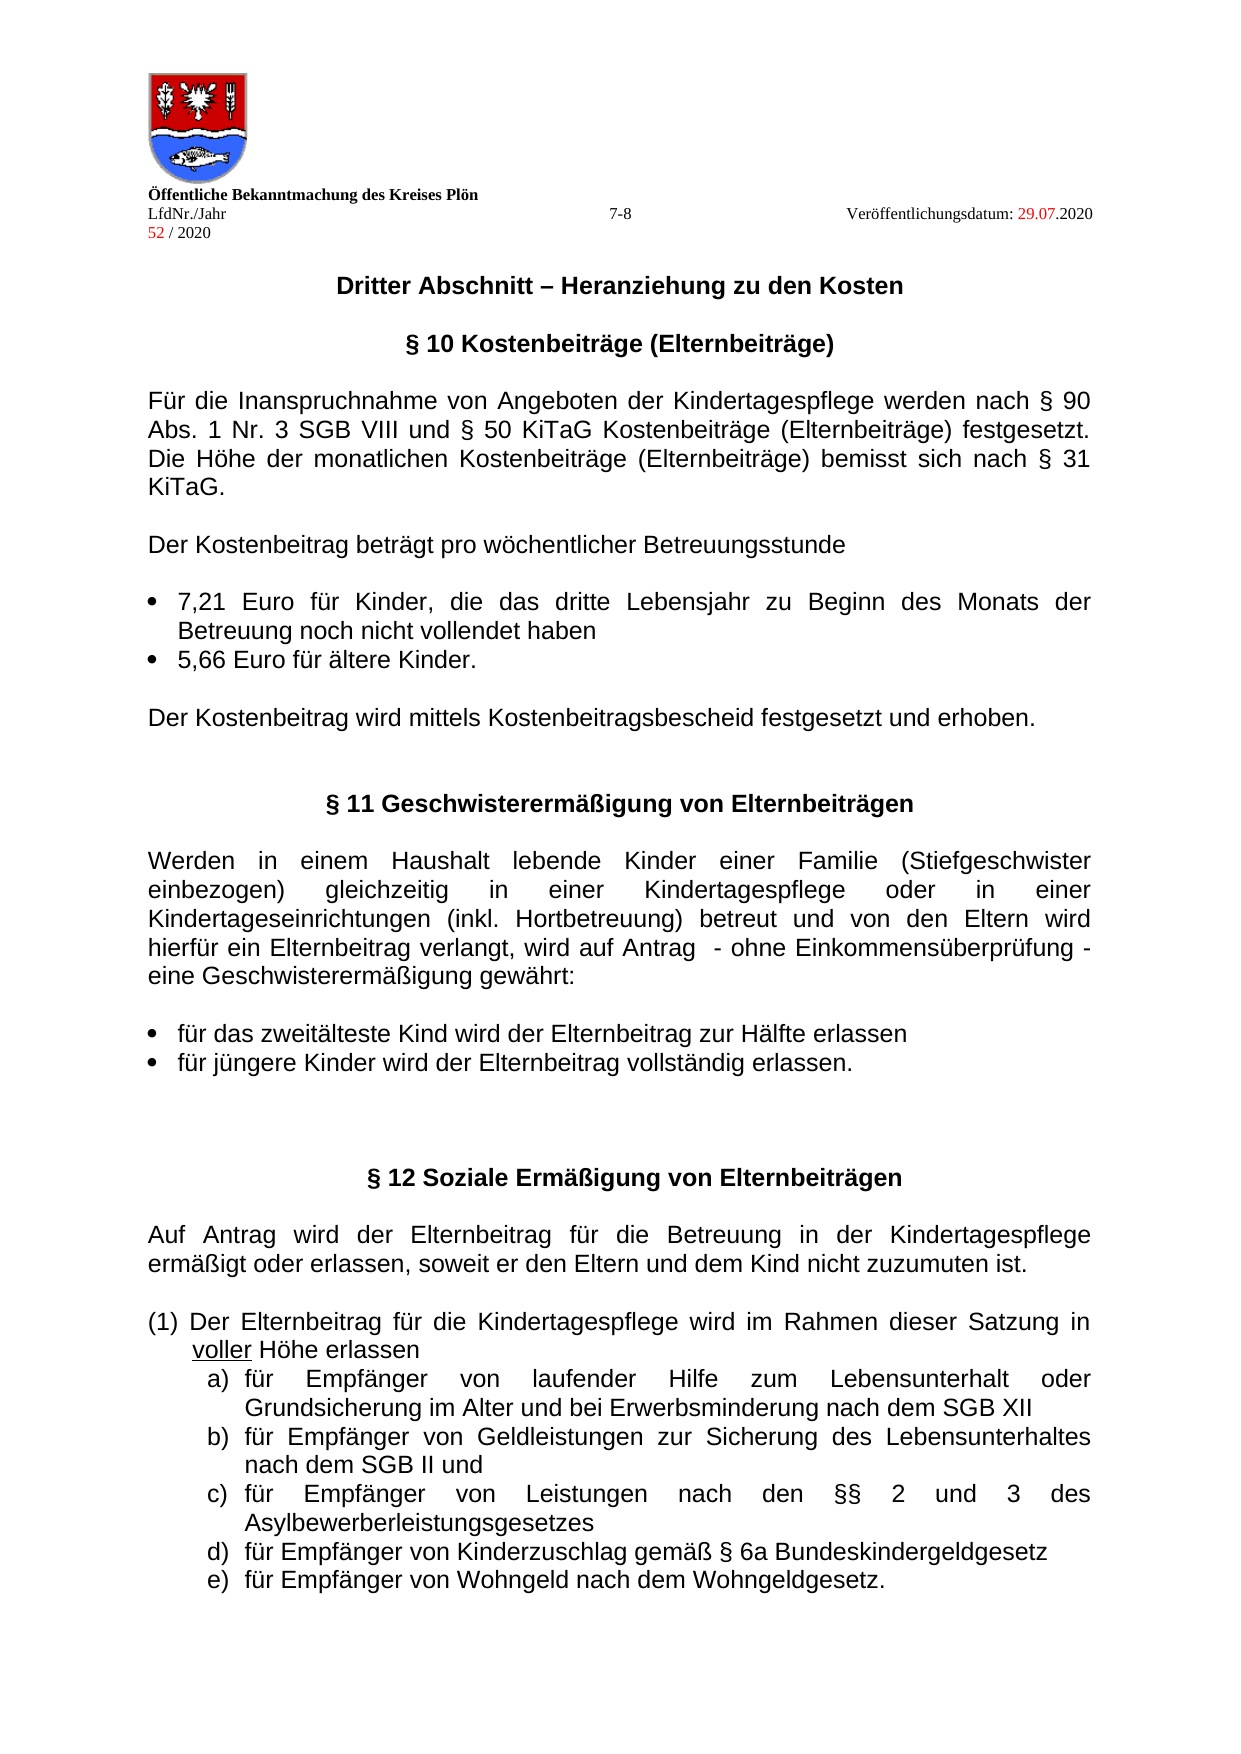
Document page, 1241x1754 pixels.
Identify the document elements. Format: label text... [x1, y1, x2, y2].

text § 10 Kostenbeiträge (Elternbeiträge) [148, 328, 1092, 357]
list § 12 Soziale Ermäßigung von Elternbeiträgen [177, 1163, 1092, 1191]
list für Empfänger von Kinderzuschlag gemäß § 6a Bundeskindergeldgesetz [207, 1536, 1092, 1565]
text Auf Antrag wird der Elternbeitrag für die Betreuung in der Kindertagespflege ermäßigt oder erlassen, soweit er den Eltern und dem Kind nicht zuzumuten ist. [148, 1220, 1092, 1278]
list für Empfänger von Geldleistungen zur Sicherung des Lebensunterhaltes nach dem SGB II und [207, 1421, 1092, 1479]
list 7,21 Euro für Kinder, die das dritte Lebensjahr zu Beginn des Monats der Betreuung noch nicht vollendet haben [148, 587, 1092, 645]
text Der Kostenbeitrag wird mittels Kostenbeitragsbescheid festgesetzt und erhoben. [148, 702, 1092, 731]
text § 11 Geschwisterermäßigung von Elternbeiträgen [148, 789, 1092, 817]
list für das zweitälteste Kind wird der Elternbeitrag zur Hälfte erlassen [148, 1019, 1092, 1048]
list für Empfänger von laufender Hilfe zum Lebensunterhalt oder Grundsicherung im Alter und bei Erwerbsminderung nach dem SGB XII [207, 1364, 1092, 1421]
text Werden in einem Haushalt lebende Kinder einer Familie (Stiefgeschwister einbezogen) gleichzeitig in einer Kindertagespflege oder in einer Kindertageseinrichtungen (inkl. Hortbetreuung) betreut und von den Eltern wird hierfür ein Elternbeitrag verlangt, wird auf Antrag - ohne Einkommensüberprüfung - eine Geschwisterermäßigung gewährt: [148, 846, 1092, 990]
text (1) Der Elternbeitrag für die Kindertagespflege wird im Rahmen dieser Satzung in voller Höhe erlassen [148, 1306, 1092, 1364]
list für jüngere Kinder wird der Elternbeitrag vollständig erlassen. [148, 1048, 1092, 1076]
list für Empfänger von Wohngeld nach dem Wohngeldgesetz. [207, 1565, 1092, 1594]
picture [147, 73, 248, 185]
list 5,66 Euro für ältere Kinder. [148, 645, 1092, 674]
text Dritter Abschnitt – Heranziehung zu den Kosten [148, 271, 1092, 300]
list für Empfänger von Leistungen nach den §§ 2 und 3 des Asylbewerberleistungsgesetzes [207, 1479, 1092, 1536]
text Für die Inanspruchnahme von Angeboten der Kindertagespflege werden nach § 90 Abs. 1 Nr. 3 SGB VIII und § 50 KiTaG Kostenbeiträge (Elternbeiträge) festgesetzt. Die Höhe der monatlichen Kostenbeiträge (Elternbeiträge) bemisst sich nach § 31 KiTaG. [148, 386, 1092, 501]
text Der Kostenbeitrag beträgt pro wöchentlicher Betreuungsstunde [148, 530, 1092, 558]
